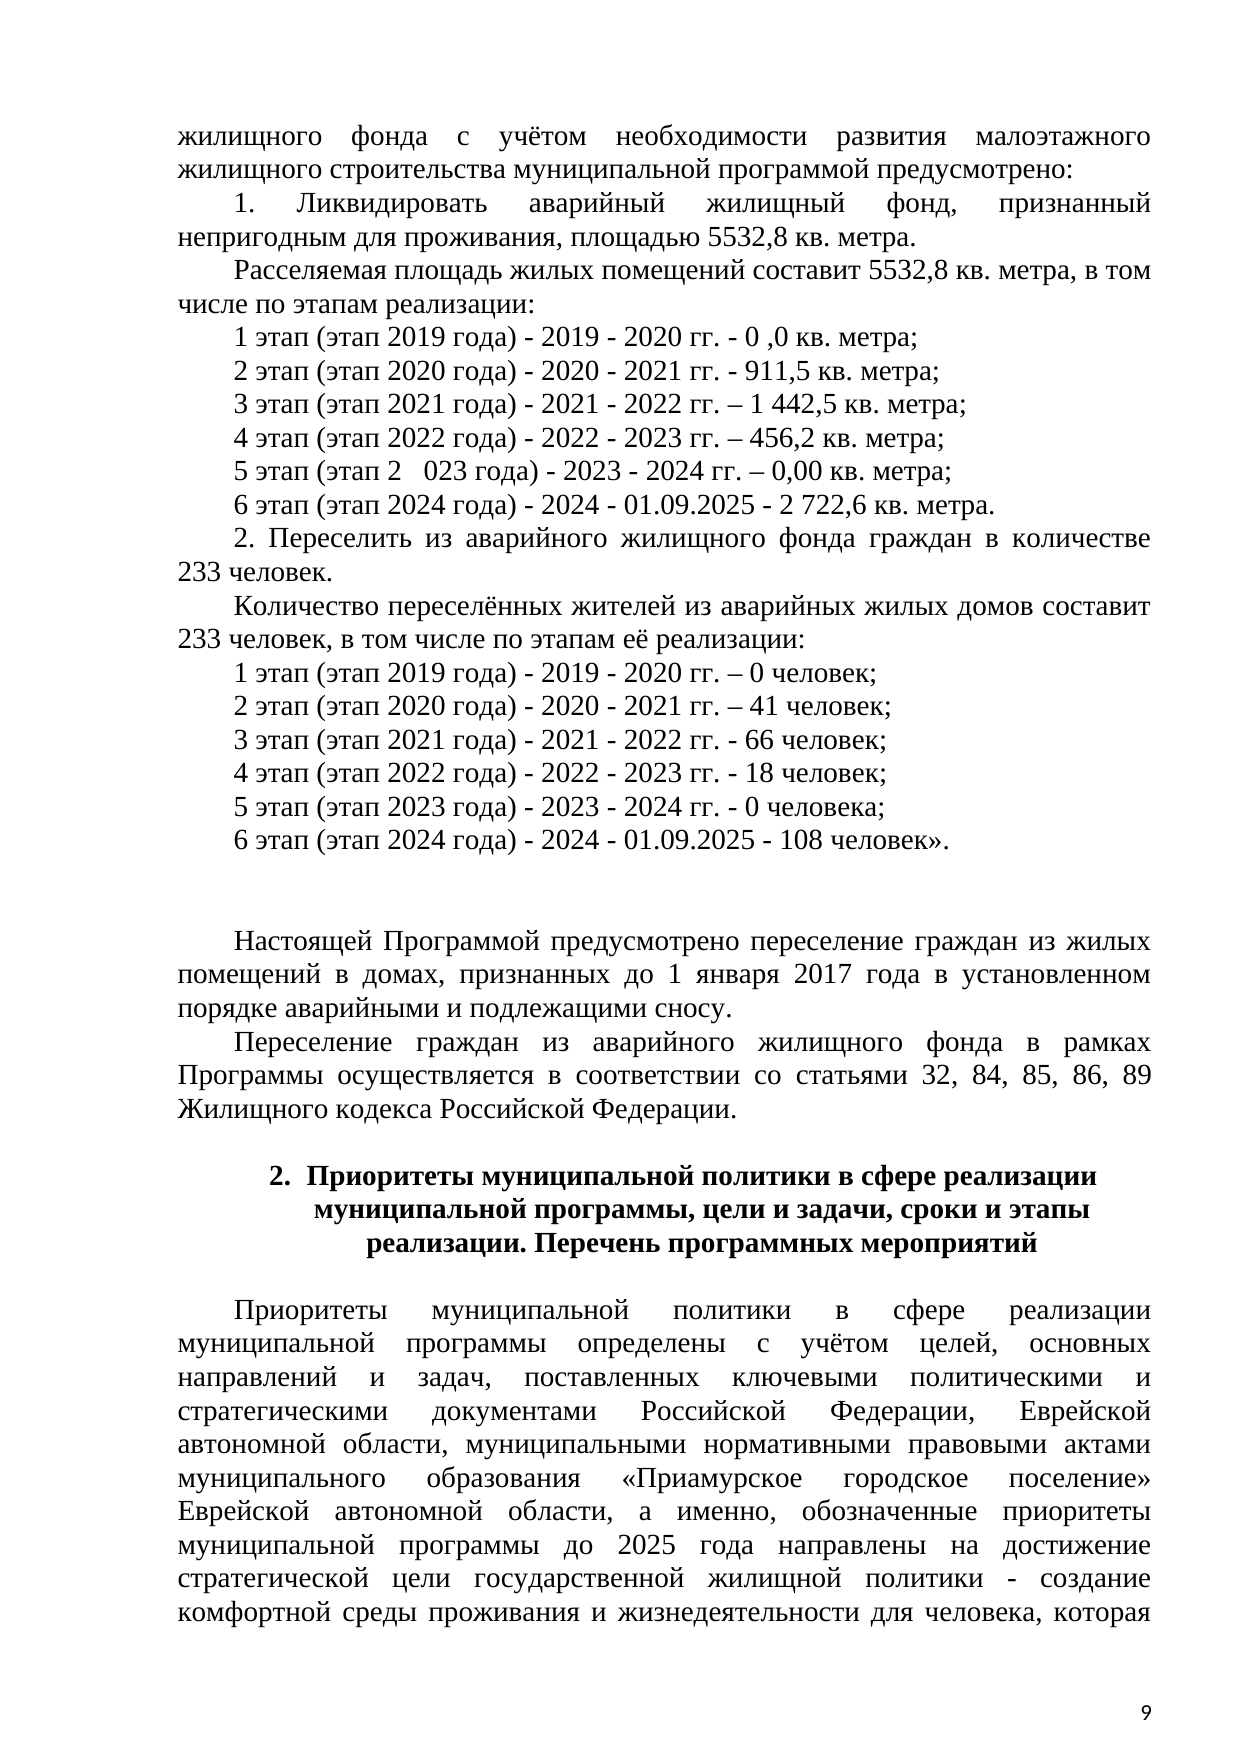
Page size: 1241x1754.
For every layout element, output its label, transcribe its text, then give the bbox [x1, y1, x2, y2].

text Настоящей Программой предусмотрено переселение граждан из жилых помещений в домах, признанных до 1 января 2017 года в установленном порядке аварийными и подлежащими сносу. [177, 923, 1152, 1024]
text 6 этап (этап 2024 года) - 2024 - 01.09.2025 - 108 человек». [177, 822, 1152, 856]
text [177, 1292, 1152, 1627]
text 4 этап (этап 2022 года) - 2022 - 2023 гг. - 18 человек; [177, 755, 1152, 789]
text 4 этап (этап 2022 года) - 2022 - 2023 гг. – 456,2 кв. метра; [177, 420, 1152, 453]
text 2 этап (этап 2020 года) - 2020 - 2021 гг. - 911,5 кв. метра; [177, 353, 1152, 386]
text Количество переселённых жителей из аварийных жилых домов составит 233 человек, в том числе по этапам её реализации: [177, 588, 1152, 655]
text Переселение граждан из аварийного жилищного фонда в рамках Программы осуществляется в соответствии со статьями 32, 84, 85, 86, 89 Жилищного кодекса Российской Федерации. [177, 1024, 1152, 1124]
text 6 этап (этап 2024 года) - 2024 - 01.09.2025 - 2 722,6 кв. метра. [177, 487, 1152, 521]
list Приоритеты муниципальной политики в сфере реализации муниципальной программы, цели и задачи, сроки и этапы реализации. Перечень программных мероприятий [215, 1158, 1152, 1258]
text 3 этап (этап 2021 года) - 2021 - 2022 гг. – 1 442,5 кв. метра; [177, 386, 1152, 420]
text 5 этап (этап 2023 года) - 2023 - 2024 гг. - 0 человека; [177, 789, 1152, 822]
text 2 этап (этап 2020 года) - 2020 - 2021 гг. – 41 человек; [177, 688, 1152, 722]
text 1 этап (этап 2019 года) - 2019 - 2020 гг. – 0 человек; [177, 655, 1152, 688]
text 5 этап (этап 2 023 года) - 2023 - 2024 гг. – 0,00 кв. метра; [177, 453, 1152, 487]
text 1 этап (этап 2019 года) - 2019 - 2020 гг. - 0 ,0 кв. метра; [177, 319, 1152, 353]
text 2. Переселить из аварийного жилищного фонда граждан в количестве 233 человек. [177, 521, 1152, 588]
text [177, 118, 1152, 185]
text 1. Ликвидировать аварийный жилищный фонд, признанный непригодным для проживания, площадью 5532,8 кв. метра. [177, 185, 1152, 252]
text 3 этап (этап 2021 года) - 2021 - 2022 гг. - 66 человек; [177, 722, 1152, 755]
text Расселяемая площадь жилых помещений составит 5532,8 кв. метра, в том числе по этапам реализации: [177, 252, 1152, 319]
